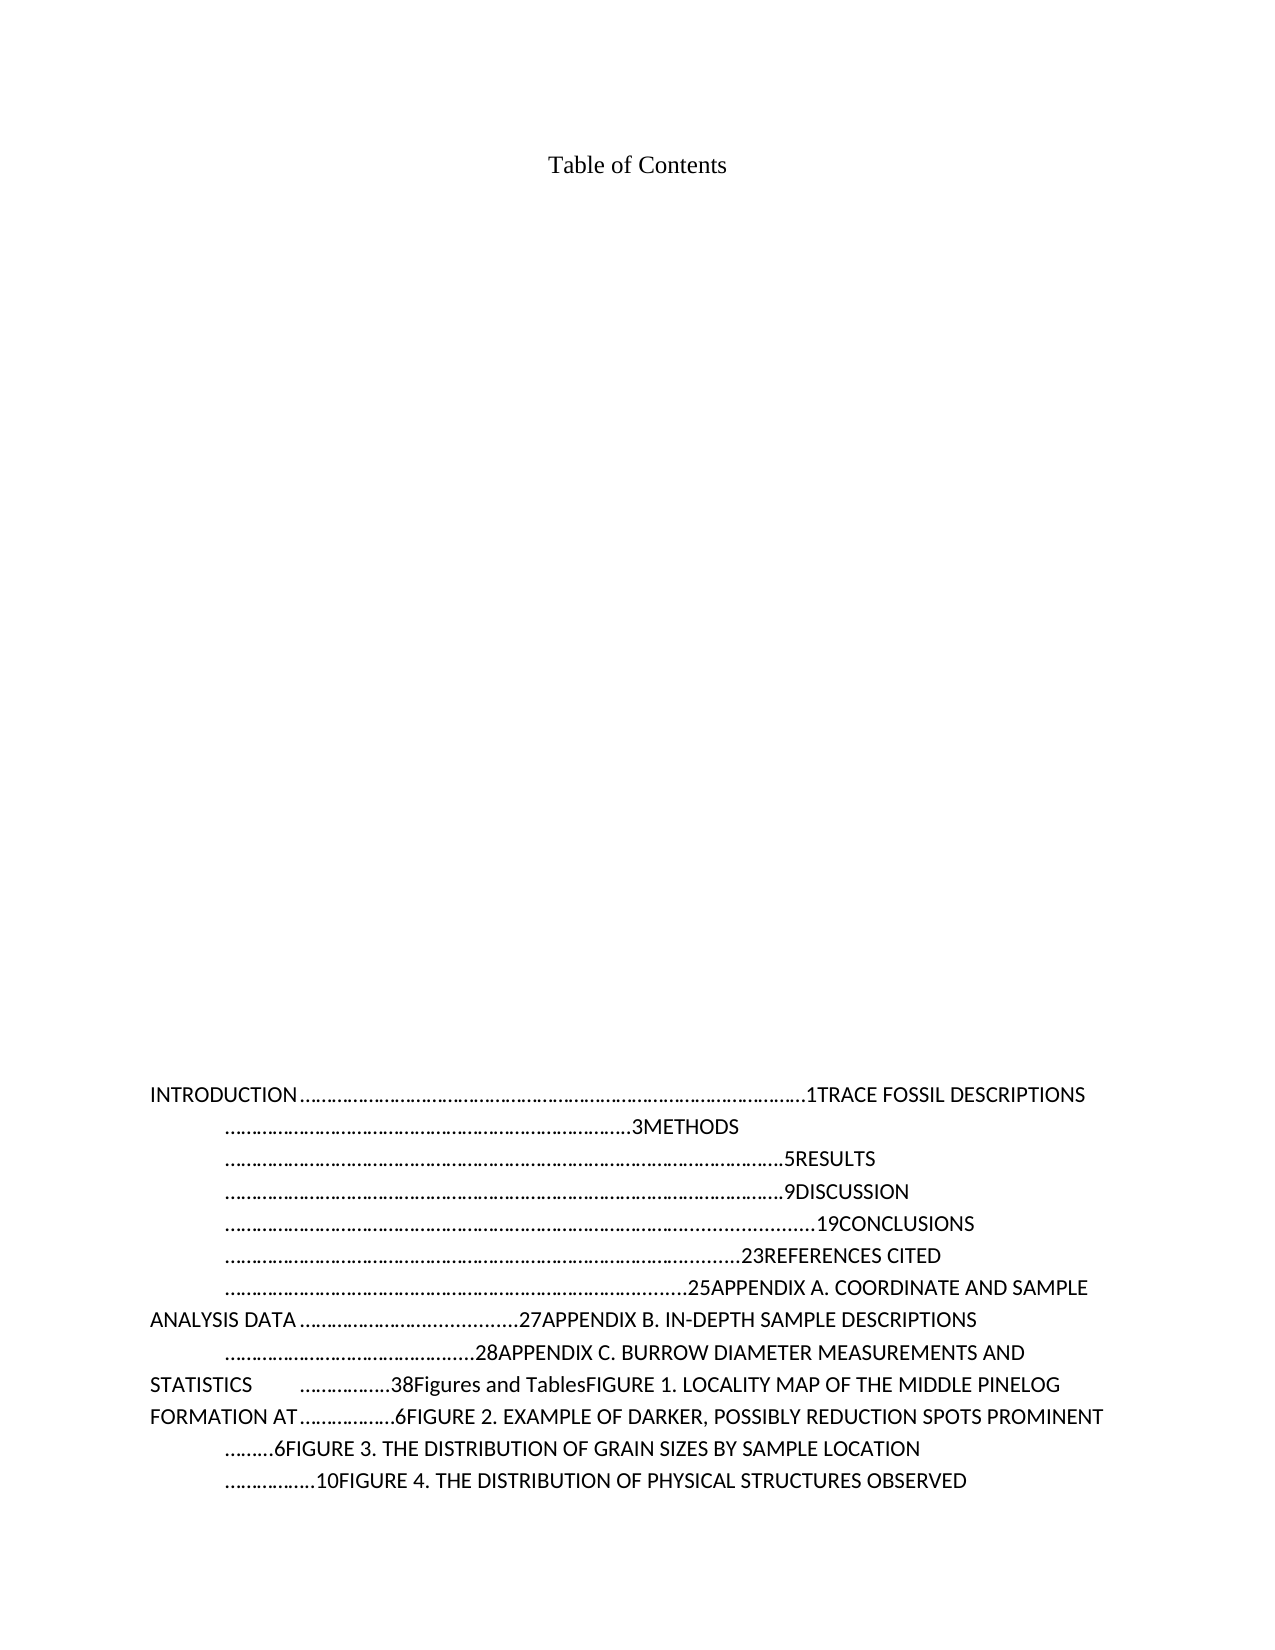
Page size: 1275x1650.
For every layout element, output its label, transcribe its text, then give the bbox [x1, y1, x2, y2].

text Table of Contents [150, 150, 1125, 179]
